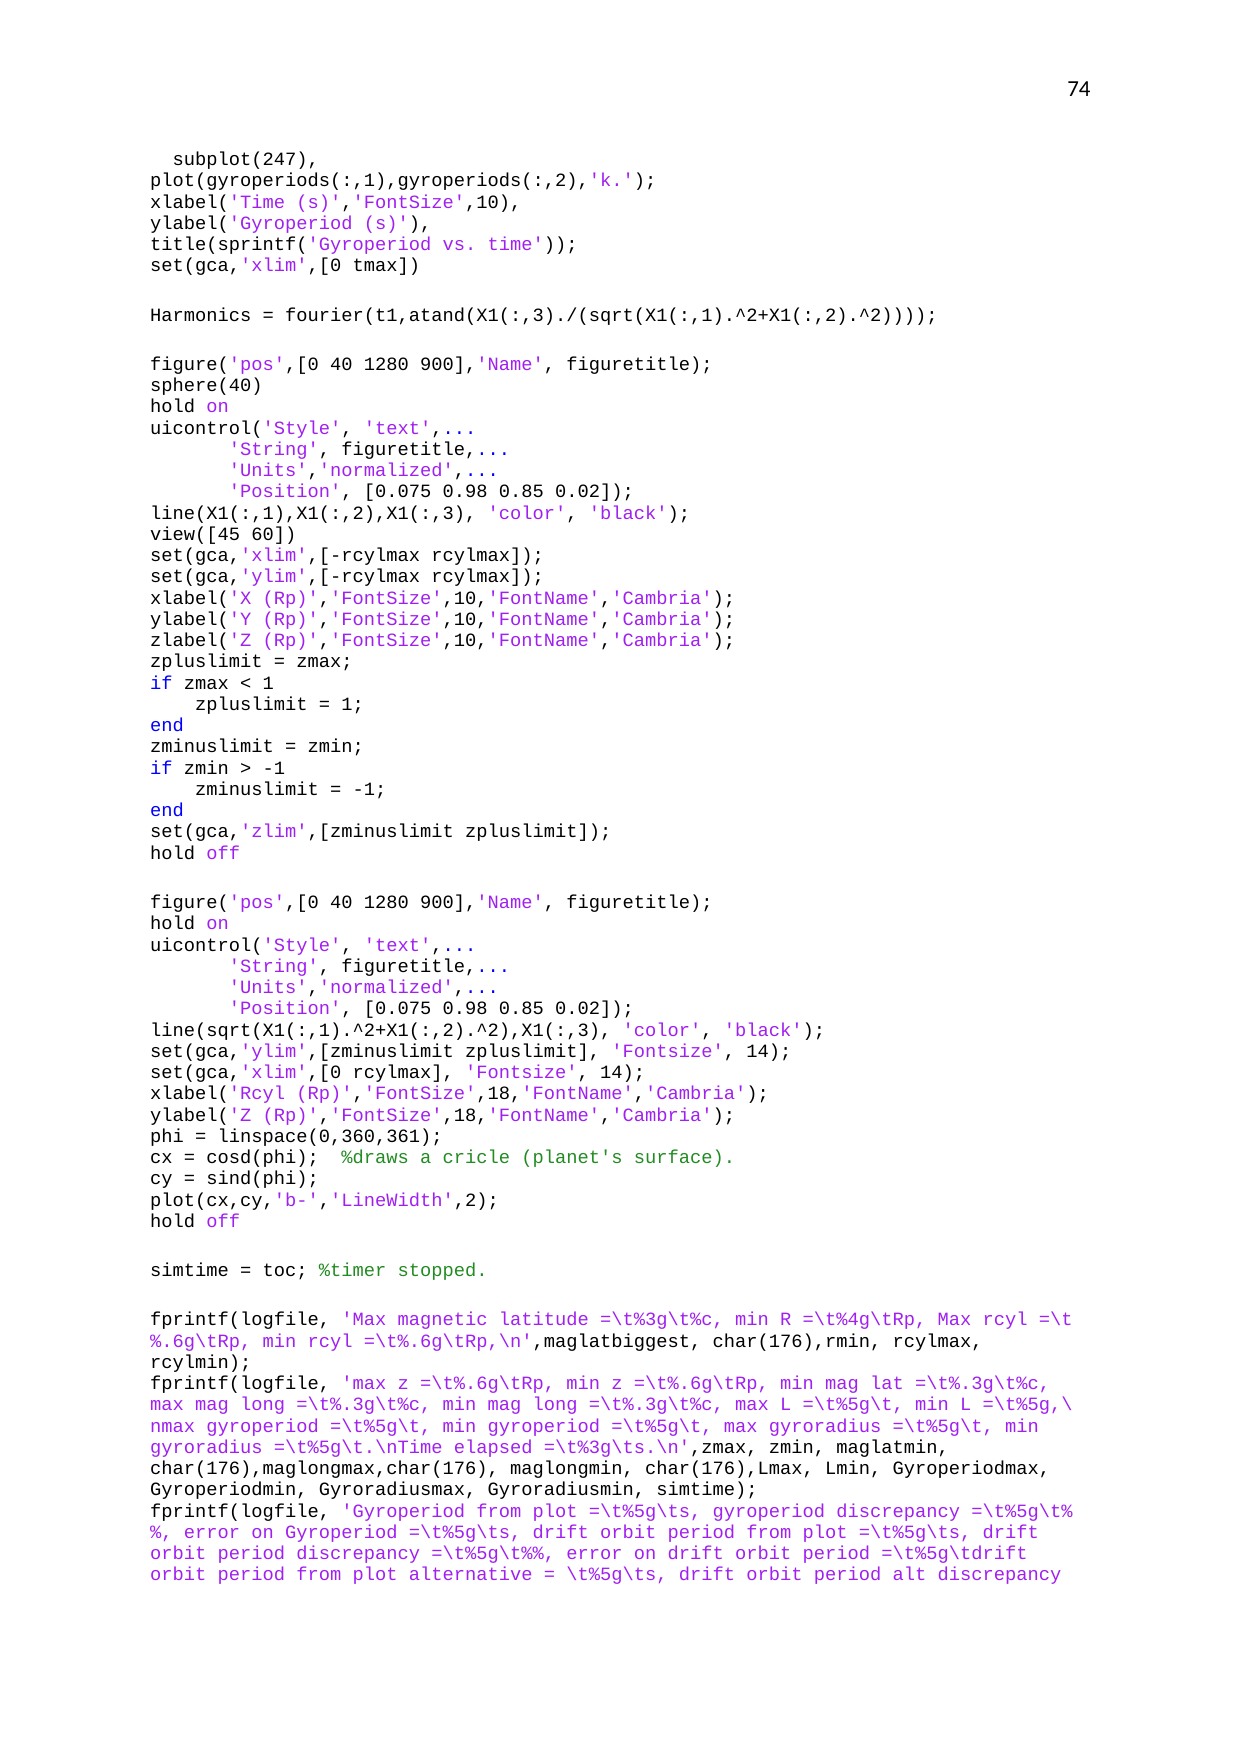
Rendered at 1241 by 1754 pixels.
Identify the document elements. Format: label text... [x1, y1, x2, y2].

text end [150, 801, 1090, 822]
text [150, 1501, 1090, 1586]
text hold off [150, 1212, 1090, 1233]
text 'String', figuretitle,... [150, 440, 1090, 461]
text zminuslimit = -1; [150, 780, 1090, 801]
text if zmin > -1 [150, 758, 1090, 780]
text xlabel('Rcyl (Rp)','FontSize',18,'FontName','Cambria'); [150, 1084, 1090, 1105]
text Harmonics = fourier(t1,atand(X1(:,3)./(sqrt(X1(:,1).^2+X1(:,2).^2)))); [150, 306, 1090, 327]
text cx = cosd(phi); %draws a cricle (planet's surface). [150, 1148, 1090, 1169]
text zlabel('Z (Rp)','FontSize',10,'FontName','Cambria'); [150, 631, 1090, 652]
text if zmax < 1 [150, 673, 1090, 695]
text set(gca,'xlim',[0 tmax]) [150, 256, 1090, 277]
text plot(cx,cy,'b-','LineWidth',2); [150, 1190, 1090, 1212]
text 'Position', [0.075 0.98 0.85 0.02]); [150, 482, 1090, 503]
text line(sqrt(X1(:,1).^2+X1(:,2).^2),X1(:,3), 'color', 'black'); [150, 1020, 1090, 1042]
text zpluslimit = 1; [150, 695, 1090, 716]
text ylabel('Z (Rp)','FontSize',18,'FontName','Cambria'); [150, 1105, 1090, 1127]
text plot(gyroperiods(:,1),gyroperiods(:,2),'k.'); [150, 171, 1090, 192]
text ylabel('Gyroperiod (s)'), [150, 214, 1090, 235]
text title(sprintf('Gyroperiod vs. time')); [150, 235, 1090, 256]
text set(gca,'zlim',[zminuslimit zpluslimit]); [150, 822, 1090, 843]
text xlabel('Time (s)','FontSize',10), [150, 192, 1090, 214]
text 'Position', [0.075 0.98 0.85 0.02]); [150, 999, 1090, 1020]
text simtime = toc; %timer stopped. [150, 1261, 1090, 1282]
text sphere(40) [150, 376, 1090, 397]
text phi = linspace(0,360,361); [150, 1127, 1090, 1148]
text hold off [150, 843, 1090, 865]
text hold on [150, 914, 1090, 935]
text figure('pos',[0 40 1280 900],'Name', figuretitle); [150, 893, 1090, 914]
text uicontrol('Style', 'text',... [150, 418, 1090, 440]
text set(gca,'xlim',[0 rcylmax], 'Fontsize', 14); [150, 1063, 1090, 1084]
text subplot(247), [150, 150, 1090, 171]
text line(X1(:,1),X1(:,2),X1(:,3), 'color', 'black'); [150, 503, 1090, 525]
text fprintf(logfile, 'Max magnetic latitude =\t%3g\t%c, min R =\t%4g\tRp, Max rcyl =\t%.6g\tRp, min rcyl =\t%.6g\tRp,\n',maglatbiggest, char(176),rmin, rcylmax, rcylmin); [150, 1310, 1090, 1374]
text 'Units','normalized',... [150, 461, 1090, 482]
text 'String', figuretitle,... [150, 957, 1090, 978]
text zminuslimit = zmin; [150, 737, 1090, 758]
text fprintf(logfile, 'max z =\t%.6g\tRp, min z =\t%.6g\tRp, min mag lat =\t%.3g\t%c, max mag long =\t%.3g\t%c, min mag long =\t%.3g\t%c, max L =\t%5g\t, min L =\t%5g,\nmax gyroperiod =\t%5g\t, min gyroperiod =\t%5g\t, max gyroradius =\t%5g\t, min gyroradius =\t%5g\t.\nTime elapsed =\t%3g\ts.\n',zmax, zmin, maglatmin, char(176),maglongmax,char(176), maglongmin, char(176),Lmax, Lmin, Gyroperiodmax, Gyroperiodmin, Gyroradiusmax, Gyroradiusmin, simtime); [150, 1374, 1090, 1501]
text 'Units','normalized',... [150, 978, 1090, 999]
text cy = sind(phi); [150, 1169, 1090, 1190]
text end [150, 716, 1090, 737]
text zpluslimit = zmax; [150, 652, 1090, 673]
text set(gca,'xlim',[-rcylmax rcylmax]); [150, 546, 1090, 567]
text uicontrol('Style', 'text',... [150, 935, 1090, 957]
text view([45 60]) [150, 525, 1090, 546]
text figure('pos',[0 40 1280 900],'Name', figuretitle); [150, 355, 1090, 376]
text hold on [150, 397, 1090, 418]
text set(gca,'ylim',[-rcylmax rcylmax]); [150, 567, 1090, 588]
text xlabel('X (Rp)','FontSize',10,'FontName','Cambria'); [150, 588, 1090, 610]
text ylabel('Y (Rp)','FontSize',10,'FontName','Cambria'); [150, 610, 1090, 631]
text set(gca,'ylim',[zminuslimit zpluslimit], 'Fontsize', 14); [150, 1042, 1090, 1063]
